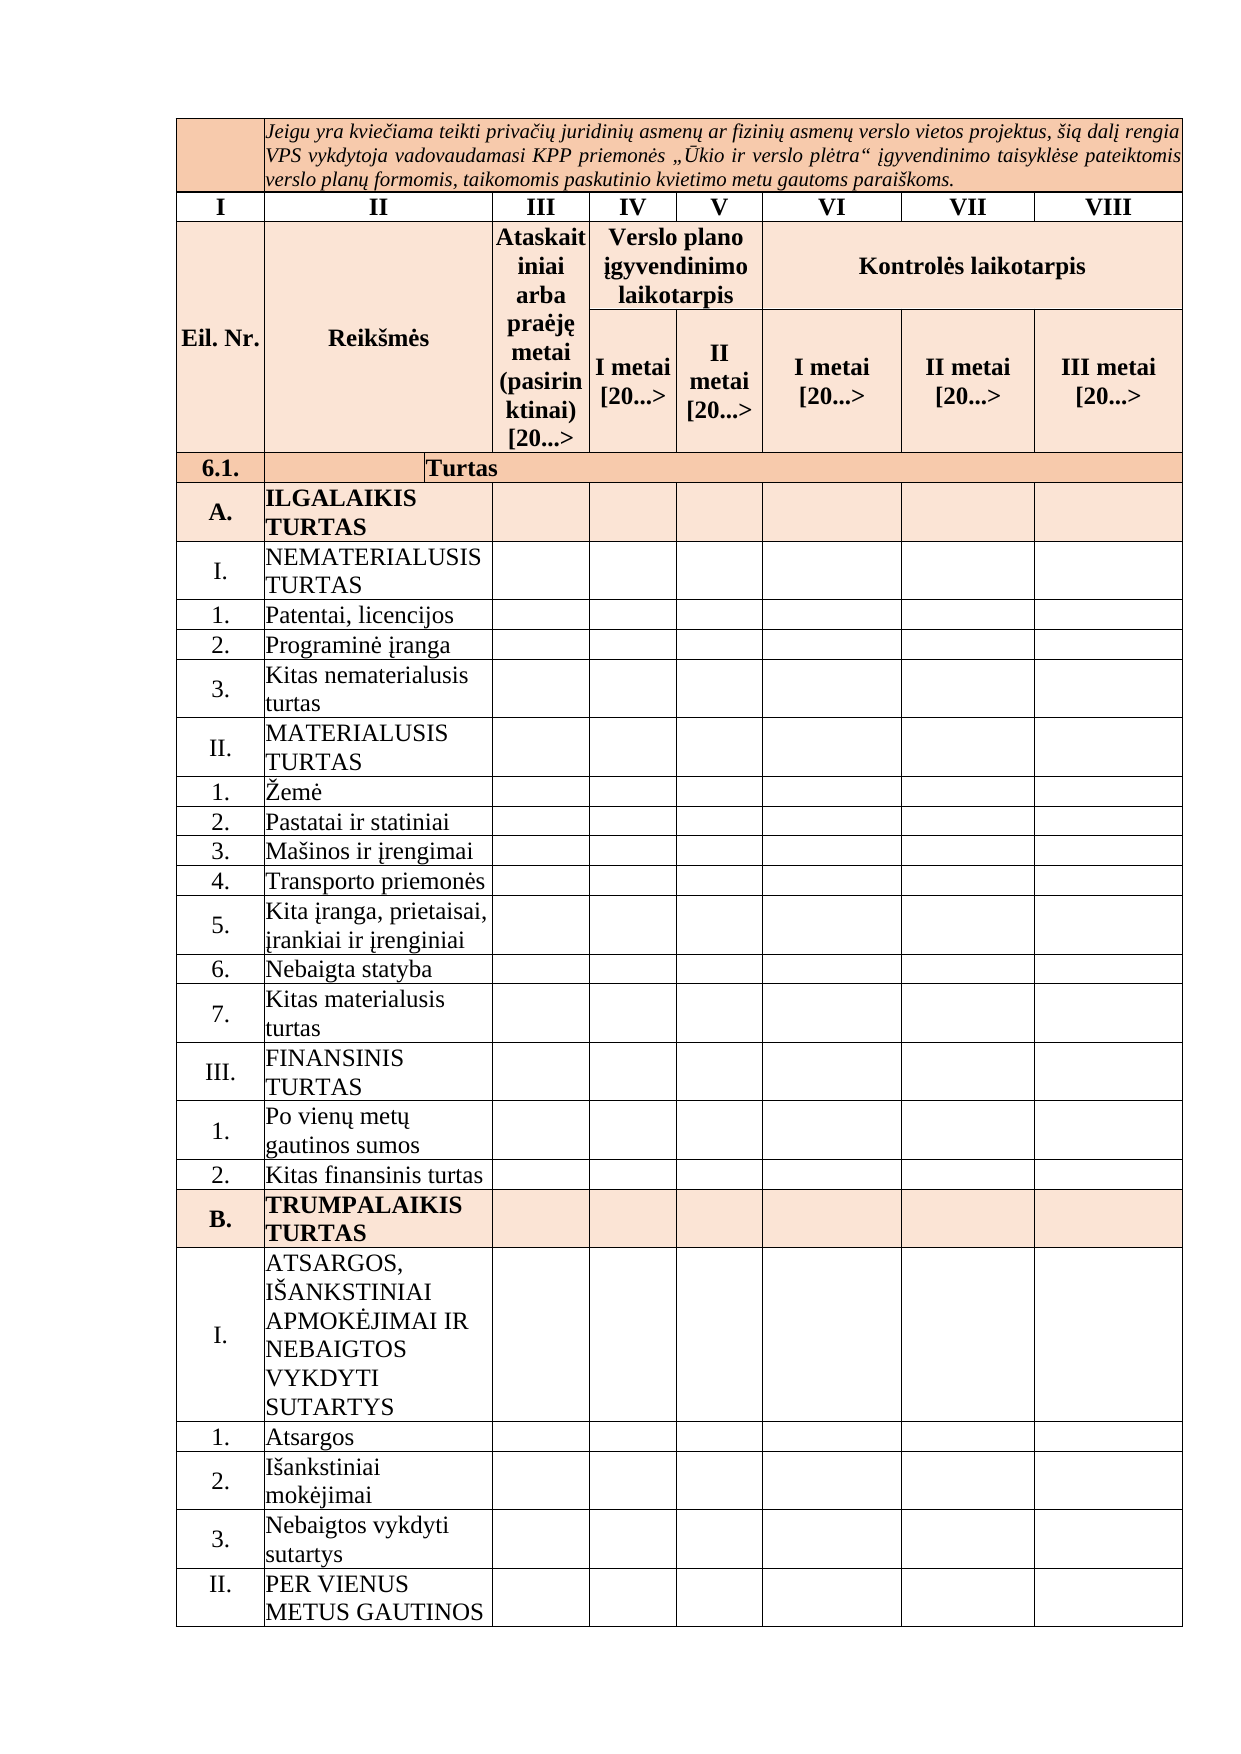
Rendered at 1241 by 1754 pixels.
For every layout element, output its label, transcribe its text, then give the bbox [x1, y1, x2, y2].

table_cell 3. [177, 660, 264, 717]
table_cell [1035, 542, 1182, 599]
table_cell Nebaigta statyba [265, 955, 492, 983]
table_cell [1035, 866, 1182, 895]
table_cell [902, 836, 1034, 865]
table_cell [265, 453, 424, 482]
table_cell Programinė įranga [265, 630, 492, 659]
table_cell [590, 1248, 676, 1421]
table_cell [493, 955, 589, 983]
table_cell 6. [177, 119, 264, 191]
table_cell [677, 1248, 762, 1421]
table_cell [1035, 1510, 1182, 1568]
table_cell IV [590, 193, 676, 221]
table_cell [902, 866, 1034, 895]
table_cell [763, 807, 901, 835]
table_cell [902, 1101, 1034, 1159]
table_cell [1035, 896, 1182, 953]
table_cell [590, 984, 676, 1042]
table_cell [493, 1422, 589, 1451]
table_cell [902, 600, 1034, 629]
table_cell [677, 542, 762, 599]
table_cell [493, 866, 589, 895]
table_cell Pastatai ir statiniai [265, 807, 492, 835]
table_cell [1035, 483, 1182, 541]
table_cell [902, 542, 1034, 599]
table_cell [1035, 1452, 1182, 1509]
table_cell [763, 718, 901, 776]
table_cell 3. [177, 1510, 264, 1568]
table_cell [677, 660, 762, 717]
table_cell [590, 955, 676, 983]
table_cell [493, 542, 589, 599]
table_cell [590, 1452, 676, 1509]
table_cell [493, 984, 589, 1042]
table_cell [763, 630, 901, 659]
table_cell Po vienų metų gautinos sumos [265, 1101, 492, 1159]
table_cell [1035, 807, 1182, 835]
table_cell Ataskaitiniai arba praėję metai (pasirinktinai) [20...> [493, 222, 589, 452]
table_cell [590, 483, 676, 541]
table_cell [677, 955, 762, 983]
table_cell V [677, 193, 762, 221]
table_cell [763, 1043, 901, 1100]
table_cell [677, 807, 762, 835]
table_cell [590, 836, 676, 865]
table_cell III metai [20...> [1035, 310, 1182, 452]
table_cell II. [177, 718, 264, 776]
table_cell NEMATERIALUSIS TURTAS [265, 542, 492, 599]
table_cell [763, 660, 901, 717]
table_cell VII [902, 193, 1034, 221]
table_cell A. [177, 483, 264, 541]
table_cell Nebaigtos vykdyti sutartys [265, 1510, 492, 1568]
table_cell II metai [20...> [677, 310, 762, 452]
table_cell [763, 1248, 901, 1421]
table_cell [1035, 984, 1182, 1042]
table_cell [590, 1422, 676, 1451]
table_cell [265, 1569, 492, 1626]
table_cell 6. [177, 955, 264, 983]
table_cell [1035, 1569, 1182, 1626]
table_cell 1. [177, 600, 264, 629]
table_cell [902, 955, 1034, 983]
table_cell [590, 866, 676, 895]
table_cell [763, 542, 901, 599]
table_cell I. [177, 542, 264, 599]
table_cell I metai [20...> [590, 310, 676, 452]
table_cell [590, 542, 676, 599]
table_cell [493, 1043, 589, 1100]
table_cell VIII [1035, 193, 1182, 221]
table_cell [902, 660, 1034, 717]
table_cell [902, 777, 1034, 806]
table_cell ILGALAIKIS TURTAS [265, 483, 492, 541]
table_cell I metai [20...> [763, 310, 901, 452]
table_cell [677, 718, 762, 776]
table_cell [590, 600, 676, 629]
table_cell [902, 1043, 1034, 1100]
table_cell [677, 630, 762, 659]
table_cell [1035, 1248, 1182, 1421]
table_cell Kontrolės laikotarpis [763, 222, 1182, 308]
table_cell [493, 836, 589, 865]
table_cell [902, 1422, 1034, 1451]
table_cell [1035, 600, 1182, 629]
table_cell [763, 1452, 901, 1509]
table_cell [677, 1160, 762, 1189]
table_cell [493, 600, 589, 629]
table_cell [590, 1043, 676, 1100]
table_cell Verslo plano įgyvendinimo laikotarpis [590, 222, 762, 308]
table_cell [902, 1569, 1034, 1626]
table_cell [902, 1248, 1034, 1421]
table_cell [902, 718, 1034, 776]
table_cell [677, 984, 762, 1042]
table_cell Kitas finansinis turtas [265, 1160, 492, 1189]
table_cell [763, 1190, 901, 1247]
table_cell [902, 1510, 1034, 1568]
table_cell [493, 1569, 589, 1626]
table_cell [493, 660, 589, 717]
table_cell II [265, 193, 492, 221]
table_cell [493, 1452, 589, 1509]
table_cell [902, 984, 1034, 1042]
table_cell III. [177, 1043, 264, 1100]
table_cell VI [763, 193, 901, 221]
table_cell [265, 119, 1182, 191]
table_cell [590, 777, 676, 806]
table_cell 3. [177, 836, 264, 865]
table_cell [590, 1569, 676, 1626]
table_cell [1035, 630, 1182, 659]
table_cell 1. [177, 1101, 264, 1159]
table_cell I. [177, 1248, 264, 1421]
table_cell TRUMPALAIKIS TURTAS [265, 1190, 492, 1247]
table_cell [590, 718, 676, 776]
table_cell 4. [177, 866, 264, 895]
table_cell [763, 896, 901, 953]
table_cell [677, 1452, 762, 1509]
table_cell [902, 1160, 1034, 1189]
table_cell II metai [20...> [902, 310, 1034, 452]
table_cell [677, 483, 762, 541]
table_cell 6.1. [177, 453, 264, 482]
table_cell [493, 896, 589, 953]
table_cell [1035, 1043, 1182, 1100]
table_cell Patentai, licencijos [265, 600, 492, 629]
table_cell [902, 483, 1034, 541]
table_cell [677, 777, 762, 806]
table_cell Kita įranga, prietaisai, įrankiai ir įrenginiai [265, 896, 492, 953]
table_cell Išankstiniai mokėjimai [265, 1452, 492, 1509]
table_cell [677, 1101, 762, 1159]
table_cell [493, 630, 589, 659]
table_cell [590, 1101, 676, 1159]
table_cell Žemė [265, 777, 492, 806]
table_cell [493, 1510, 589, 1568]
table_cell [590, 1190, 676, 1247]
table_cell MATERIALUSIS TURTAS [265, 718, 492, 776]
table_cell [677, 836, 762, 865]
table_cell [763, 483, 901, 541]
table_cell Kitas nematerialusis turtas [265, 660, 492, 717]
table_cell [590, 896, 676, 953]
table_cell III [493, 193, 589, 221]
table_cell [1035, 777, 1182, 806]
table_cell [763, 984, 901, 1042]
table_cell [677, 1422, 762, 1451]
table_cell [763, 955, 901, 983]
table_cell 2. [177, 630, 264, 659]
table_cell [493, 1190, 589, 1247]
table_cell [1035, 955, 1182, 983]
table_cell [493, 777, 589, 806]
table_cell [677, 1043, 762, 1100]
table_cell [677, 600, 762, 629]
table_cell [677, 1569, 762, 1626]
table_cell 7. [177, 984, 264, 1042]
table_cell II. [177, 1569, 264, 1626]
table_cell [763, 600, 901, 629]
table_cell [1035, 1101, 1182, 1159]
table_cell [677, 1190, 762, 1247]
table_cell [763, 1510, 901, 1568]
table_cell Atsargos [265, 1422, 492, 1451]
table_cell [677, 1510, 762, 1568]
table_cell [1035, 718, 1182, 776]
table_cell [677, 866, 762, 895]
table_cell [902, 1452, 1034, 1509]
table_cell [763, 777, 901, 806]
table_cell Turtas [425, 453, 1182, 482]
table_cell 5. [177, 896, 264, 953]
table_cell B. [177, 1190, 264, 1247]
table_cell [1035, 836, 1182, 865]
table_cell 2. [177, 807, 264, 835]
table_cell Kitas materialusis turtas [265, 984, 492, 1042]
table_cell [493, 483, 589, 541]
table_cell FINANSINIS TURTAS [265, 1043, 492, 1100]
table_cell [902, 807, 1034, 835]
table_cell [677, 896, 762, 953]
table_cell [902, 1190, 1034, 1247]
table_cell [1035, 1422, 1182, 1451]
table_cell [763, 1569, 901, 1626]
table_cell [1035, 660, 1182, 717]
table_cell Reikšmės [265, 222, 492, 452]
table_cell Eil. Nr. [177, 222, 264, 452]
table_cell [763, 1160, 901, 1189]
table_cell 1. [177, 1422, 264, 1451]
table_cell [902, 896, 1034, 953]
table_cell [590, 1160, 676, 1189]
table_cell [493, 807, 589, 835]
table_cell [590, 807, 676, 835]
table_cell [590, 660, 676, 717]
table_cell [763, 836, 901, 865]
table_cell [763, 866, 901, 895]
table_cell 2. [177, 1160, 264, 1189]
table_cell [763, 1422, 901, 1451]
table_cell [493, 1101, 589, 1159]
table_cell [902, 630, 1034, 659]
table_cell Mašinos ir įrengimai [265, 836, 492, 865]
table_cell [1035, 1160, 1182, 1189]
table_cell [590, 630, 676, 659]
table_cell 1. [177, 777, 264, 806]
table_cell [1035, 1190, 1182, 1247]
table_cell I [177, 193, 264, 221]
table_cell Transporto priemonės [265, 866, 492, 895]
table_cell ATSARGOS, IŠANKSTINIAI APMOKĖJIMAI IR NEBAIGTOS VYKDYTI SUTARTYS [265, 1248, 492, 1421]
table_cell [763, 1101, 901, 1159]
table_cell [493, 1248, 589, 1421]
table_cell [493, 718, 589, 776]
table_cell 2. [177, 1452, 264, 1509]
table_cell [590, 1510, 676, 1568]
table_cell [493, 1160, 589, 1189]
